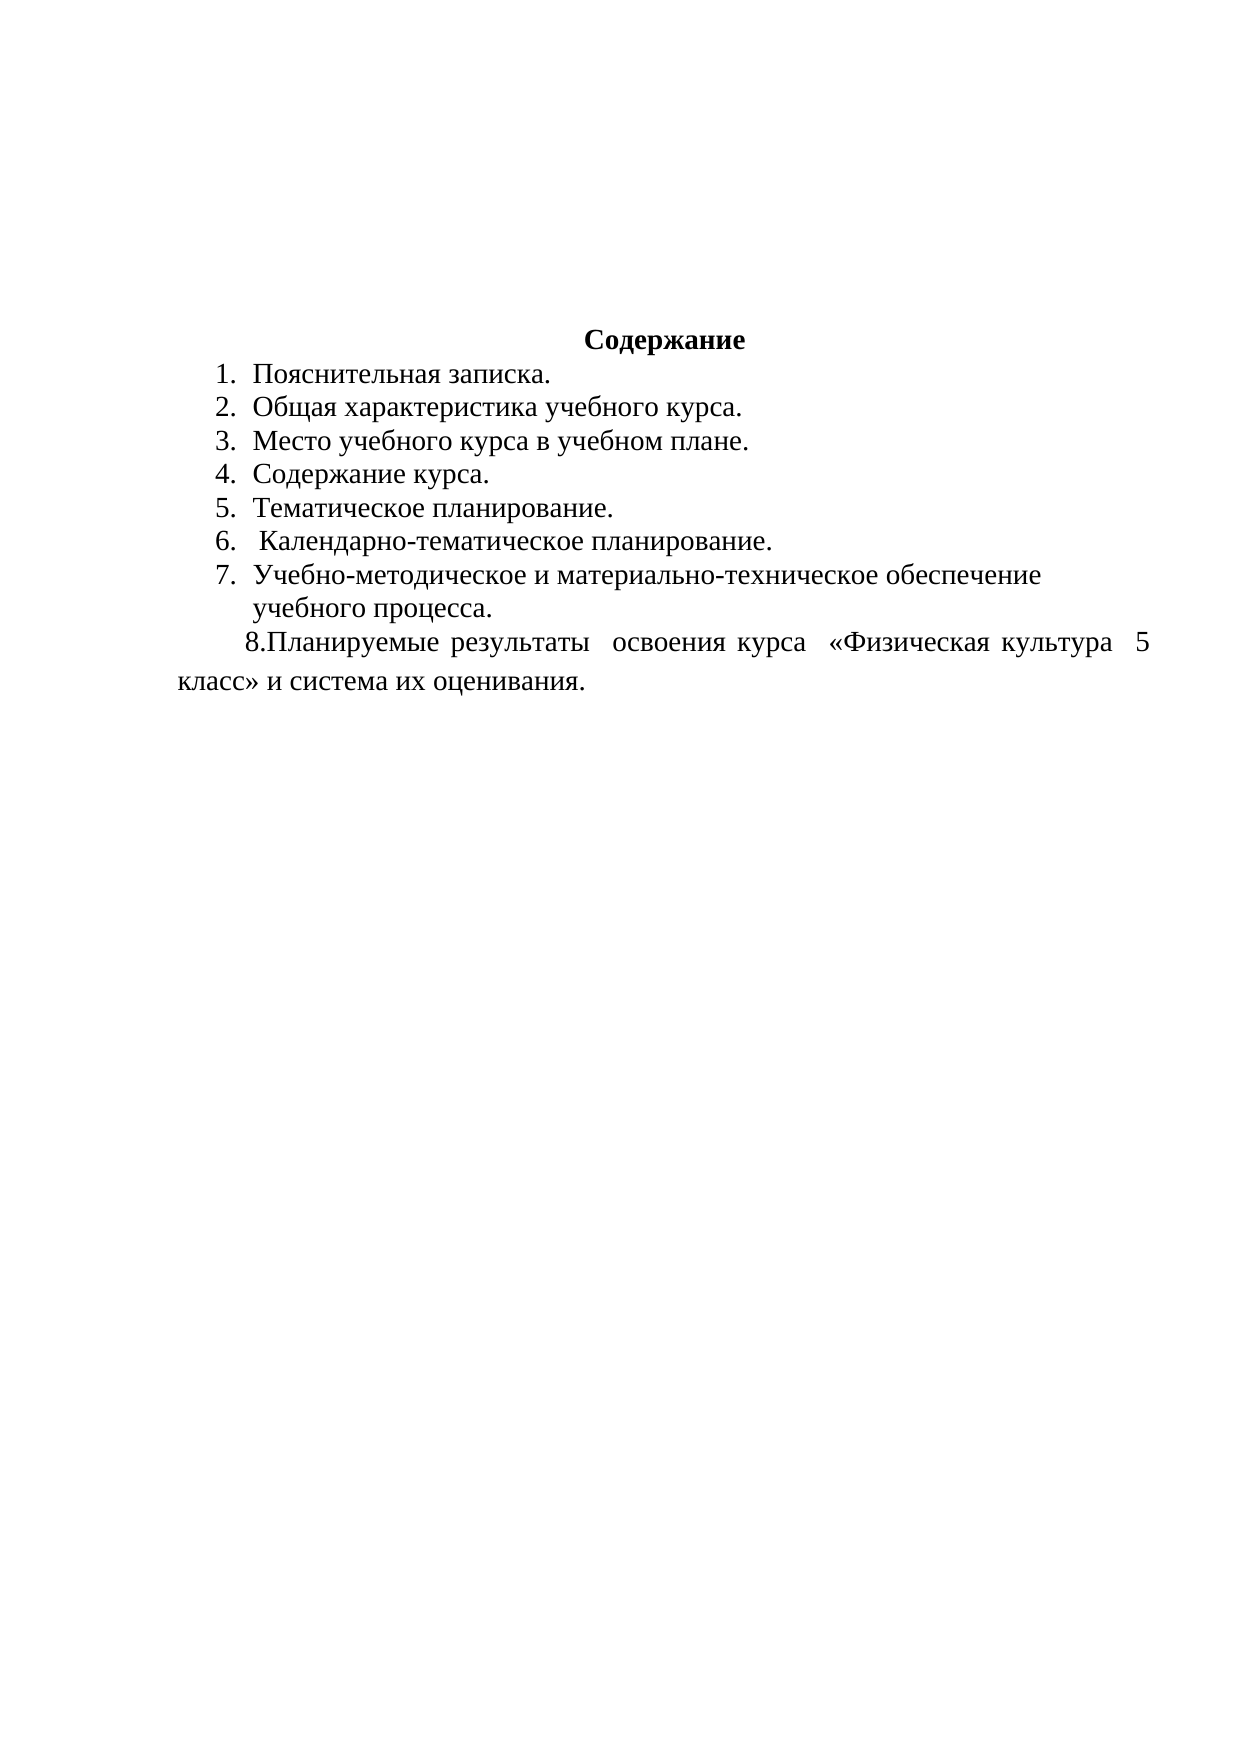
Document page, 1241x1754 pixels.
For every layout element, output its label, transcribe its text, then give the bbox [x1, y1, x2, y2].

list Место учебного курса в учебном плане. [215, 423, 1152, 456]
list Учебно-методическое и материально-техническое обеспечение учебного процесса. [215, 557, 1152, 624]
list Содержание курса. [215, 456, 1152, 490]
text Содержание [177, 322, 1152, 356]
list Тематическое планирование. [215, 490, 1152, 523]
list Пояснительная записка. [215, 356, 1152, 389]
list Общая характеристика учебного курса. [215, 389, 1152, 423]
text 8.Планируемые результаты освоения курса «Физическая культура 5 класс» и система их оценивания. [177, 624, 1152, 696]
text 6. Календарно-тематическое планирование. [215, 523, 1152, 557]
